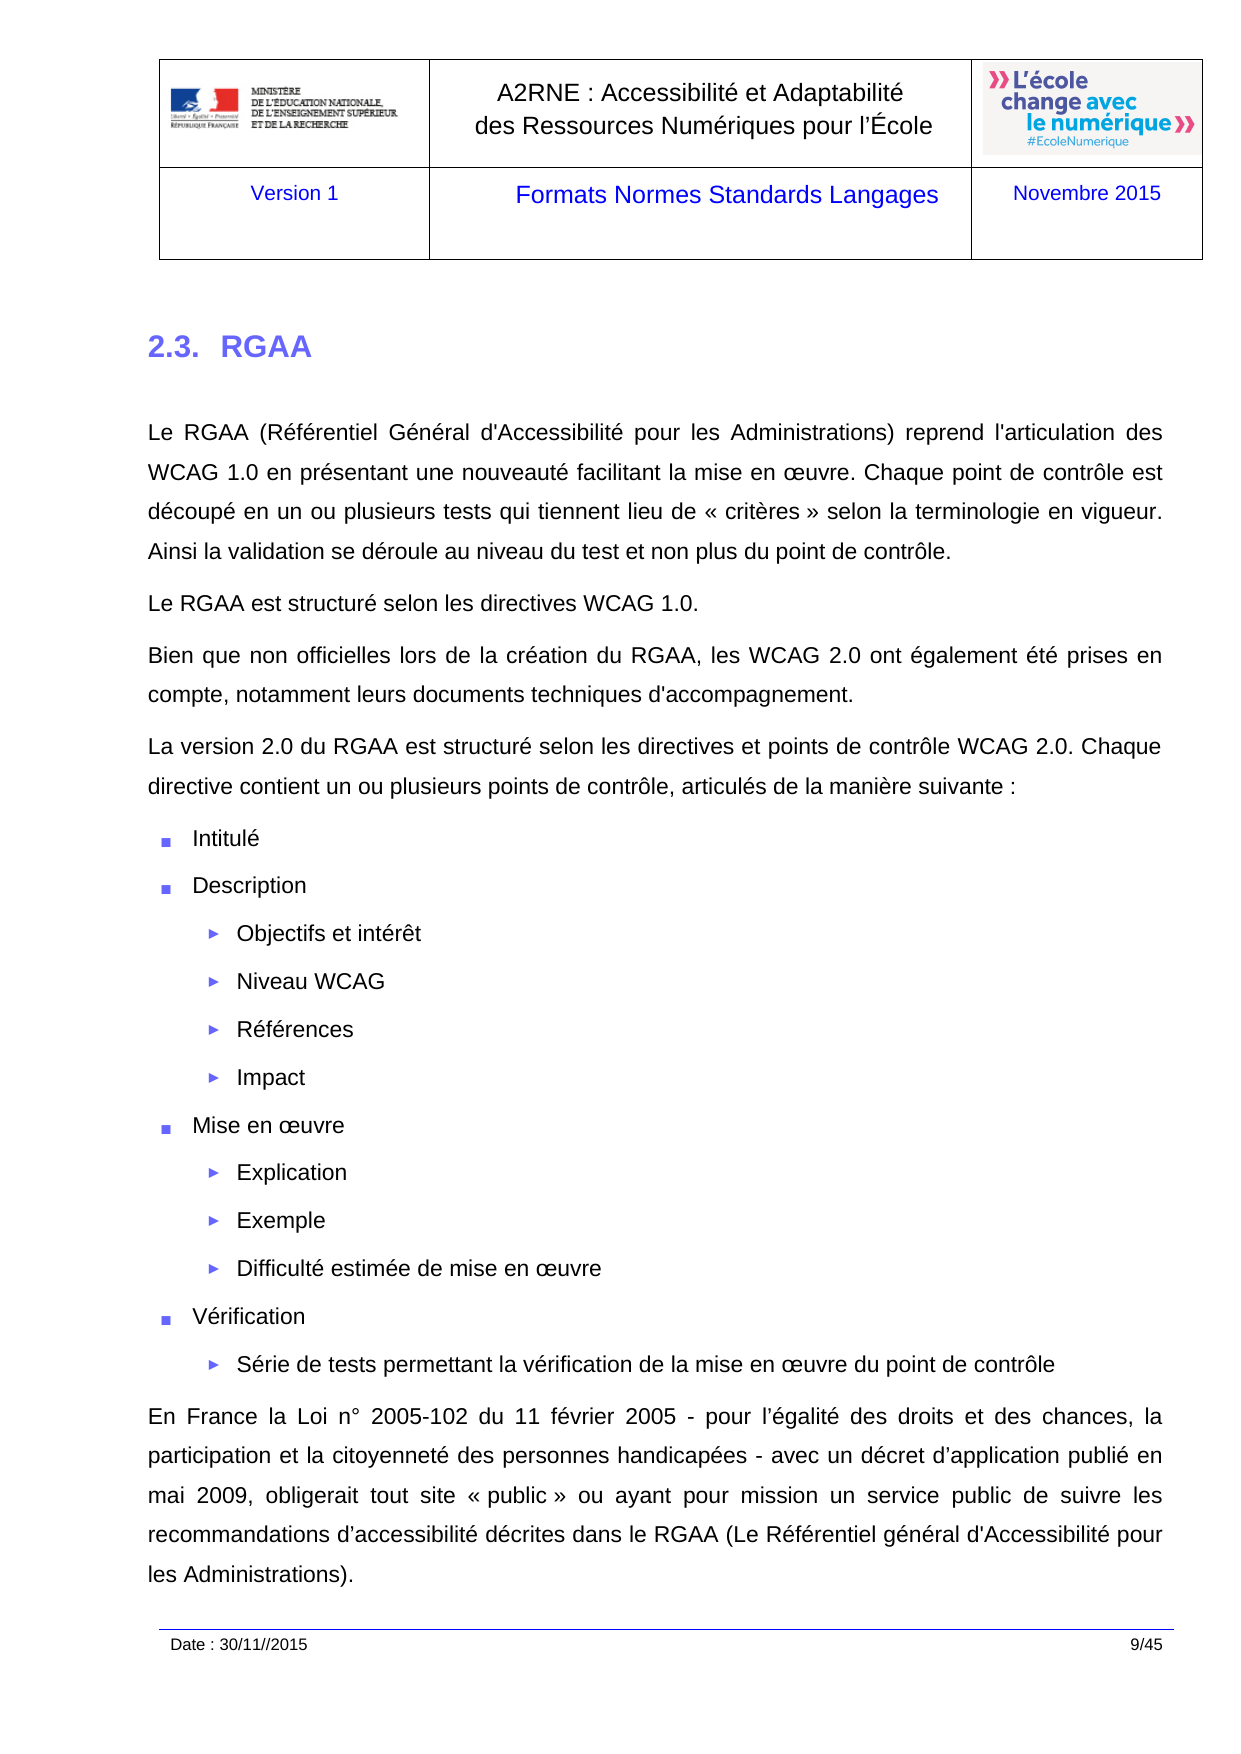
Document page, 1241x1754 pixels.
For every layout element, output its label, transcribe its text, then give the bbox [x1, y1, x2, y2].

text Difficulté estimée de mise en œuvre [207, 1255, 1163, 1281]
text En France la Loi n° 2005-102 du 11 février 2005 - pour l’égalité des droits et des chances, la participation et la citoyenneté des personnes handicapées - avec un décret d’application publié en mai 2009, obligerait tout site « public » ou ayant pour mission un service public de suivre les recommandations d’accessibilité décrites dans le RGAA (Le Référentiel général d'Accessibilité pour les Administrations). [148, 1403, 1163, 1587]
text Mise en œuvre [162, 1112, 1163, 1138]
text Exemple [207, 1207, 1163, 1233]
text Le RGAA (Référentiel Général d'Accessibilité pour les Administrations) reprend l'articulation des WCAG 1.0 en présentant une nouveauté facilitant la mise en œuvre. Chaque point de contrôle est découpé en un ou plusieurs tests qui tiennent lieu de « critères » selon la terminologie en vigueur. Ainsi la validation se déroule au niveau du test et non plus du point de contrôle. [148, 419, 1163, 564]
text Série de tests permettant la vérification de la mise en œuvre du point de contrôle [207, 1351, 1163, 1377]
text Intitulé [162, 825, 1163, 851]
text Le RGAA est structuré selon les directives WCAG 1.0. [148, 590, 1163, 616]
text Description [162, 872, 1163, 899]
text Bien que non officielles lors de la création du RGAA, les WCAG 2.0 ont également été prises en compte, notamment leurs documents techniques d'accompagnement. [148, 642, 1163, 708]
text Impact [207, 1064, 1163, 1090]
text Niveau WCAG [207, 968, 1163, 994]
text La version 2.0 du RGAA est structuré selon les directives et points de contrôle WCAG 2.0. Chaque directive contient un ou plusieurs points de contrôle, articulés de la manière suivante : [148, 733, 1163, 799]
text Objectifs et intérêt [207, 920, 1163, 947]
text Références [207, 1016, 1163, 1042]
picture [982, 62, 1202, 155]
text Explication [207, 1159, 1163, 1186]
subtitle RGAA [148, 328, 1163, 364]
picture [170, 74, 418, 143]
text Vérification [162, 1303, 1163, 1329]
